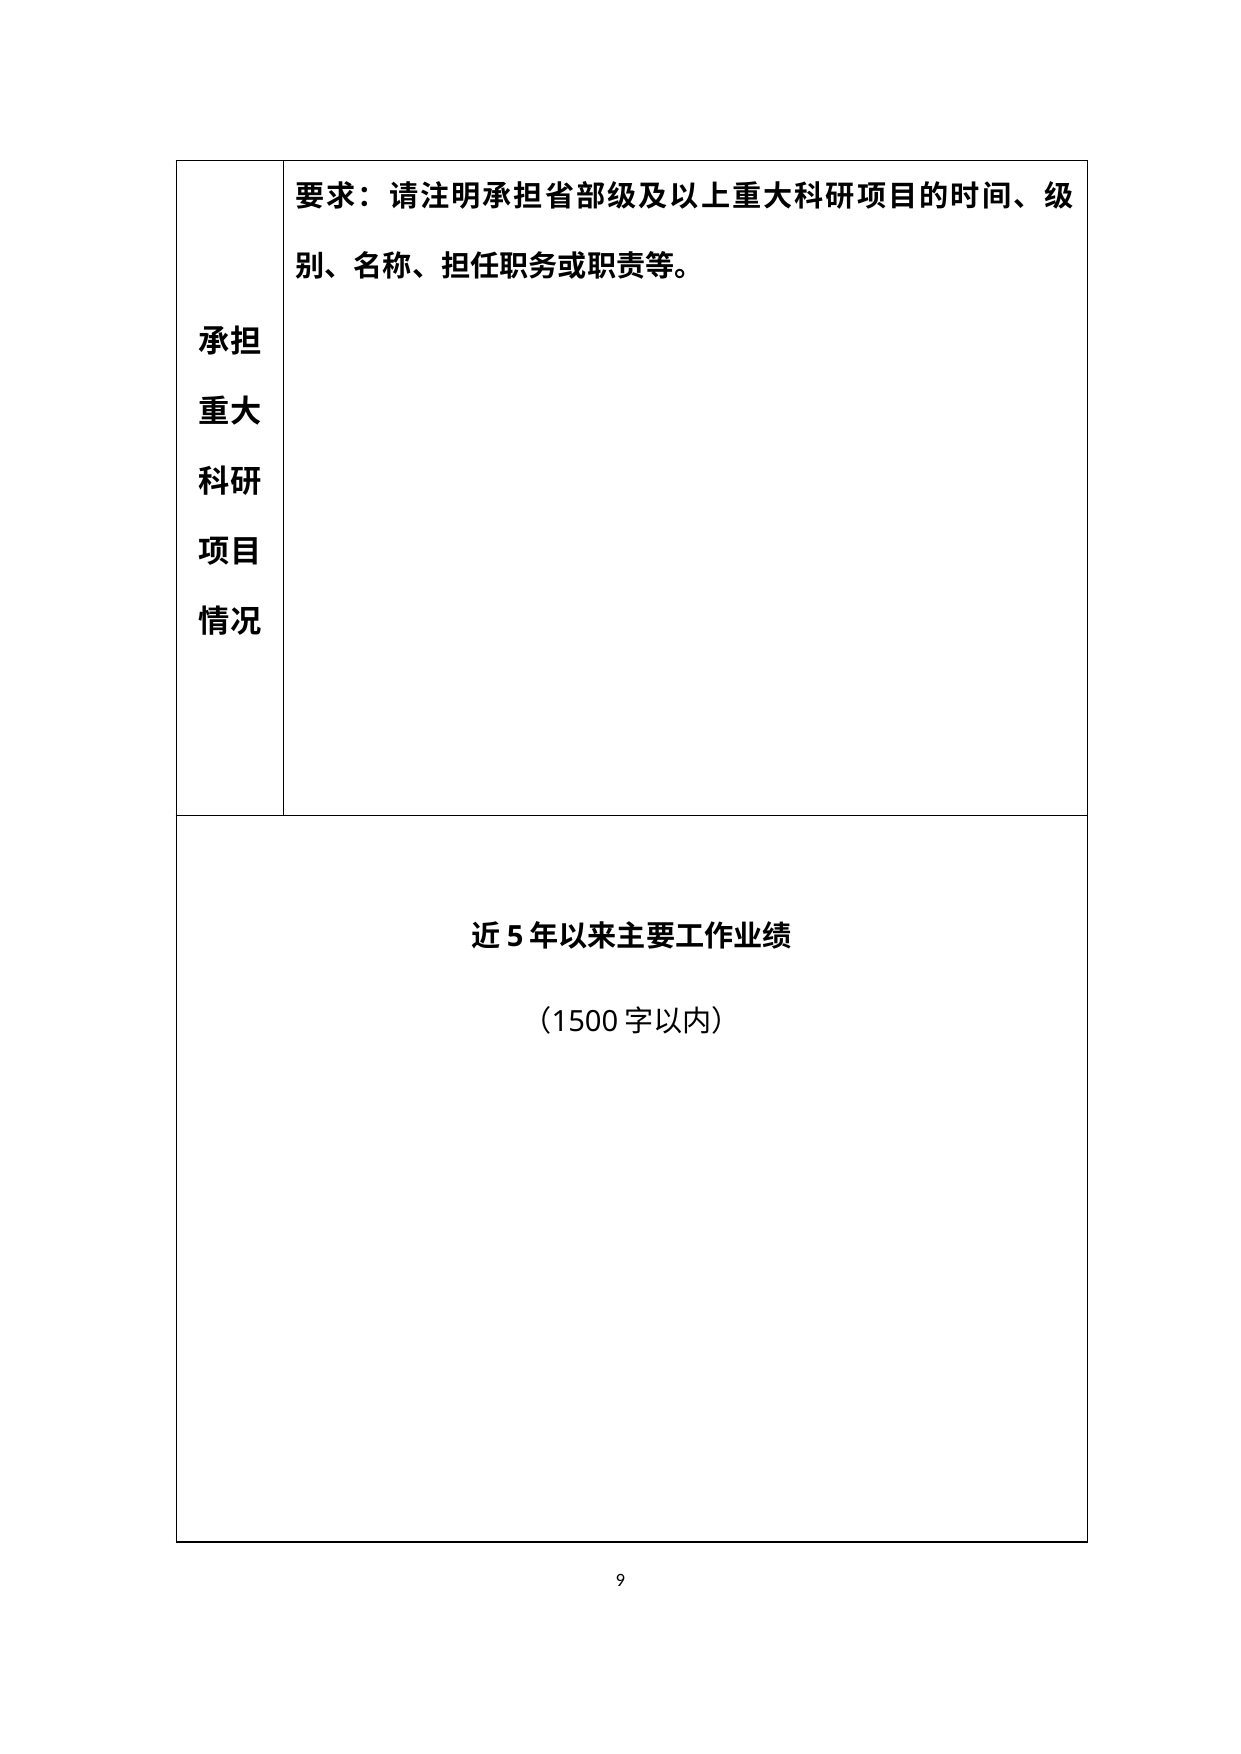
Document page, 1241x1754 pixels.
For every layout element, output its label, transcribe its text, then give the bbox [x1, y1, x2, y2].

table_cell 承担重大科研项目情况 [177, 161, 283, 815]
table_cell 要求：请注明承担省部级及以上重大科研项目的时间、级别、名称、担任职务或职责等。 [284, 161, 1087, 815]
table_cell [177, 816, 1087, 1541]
